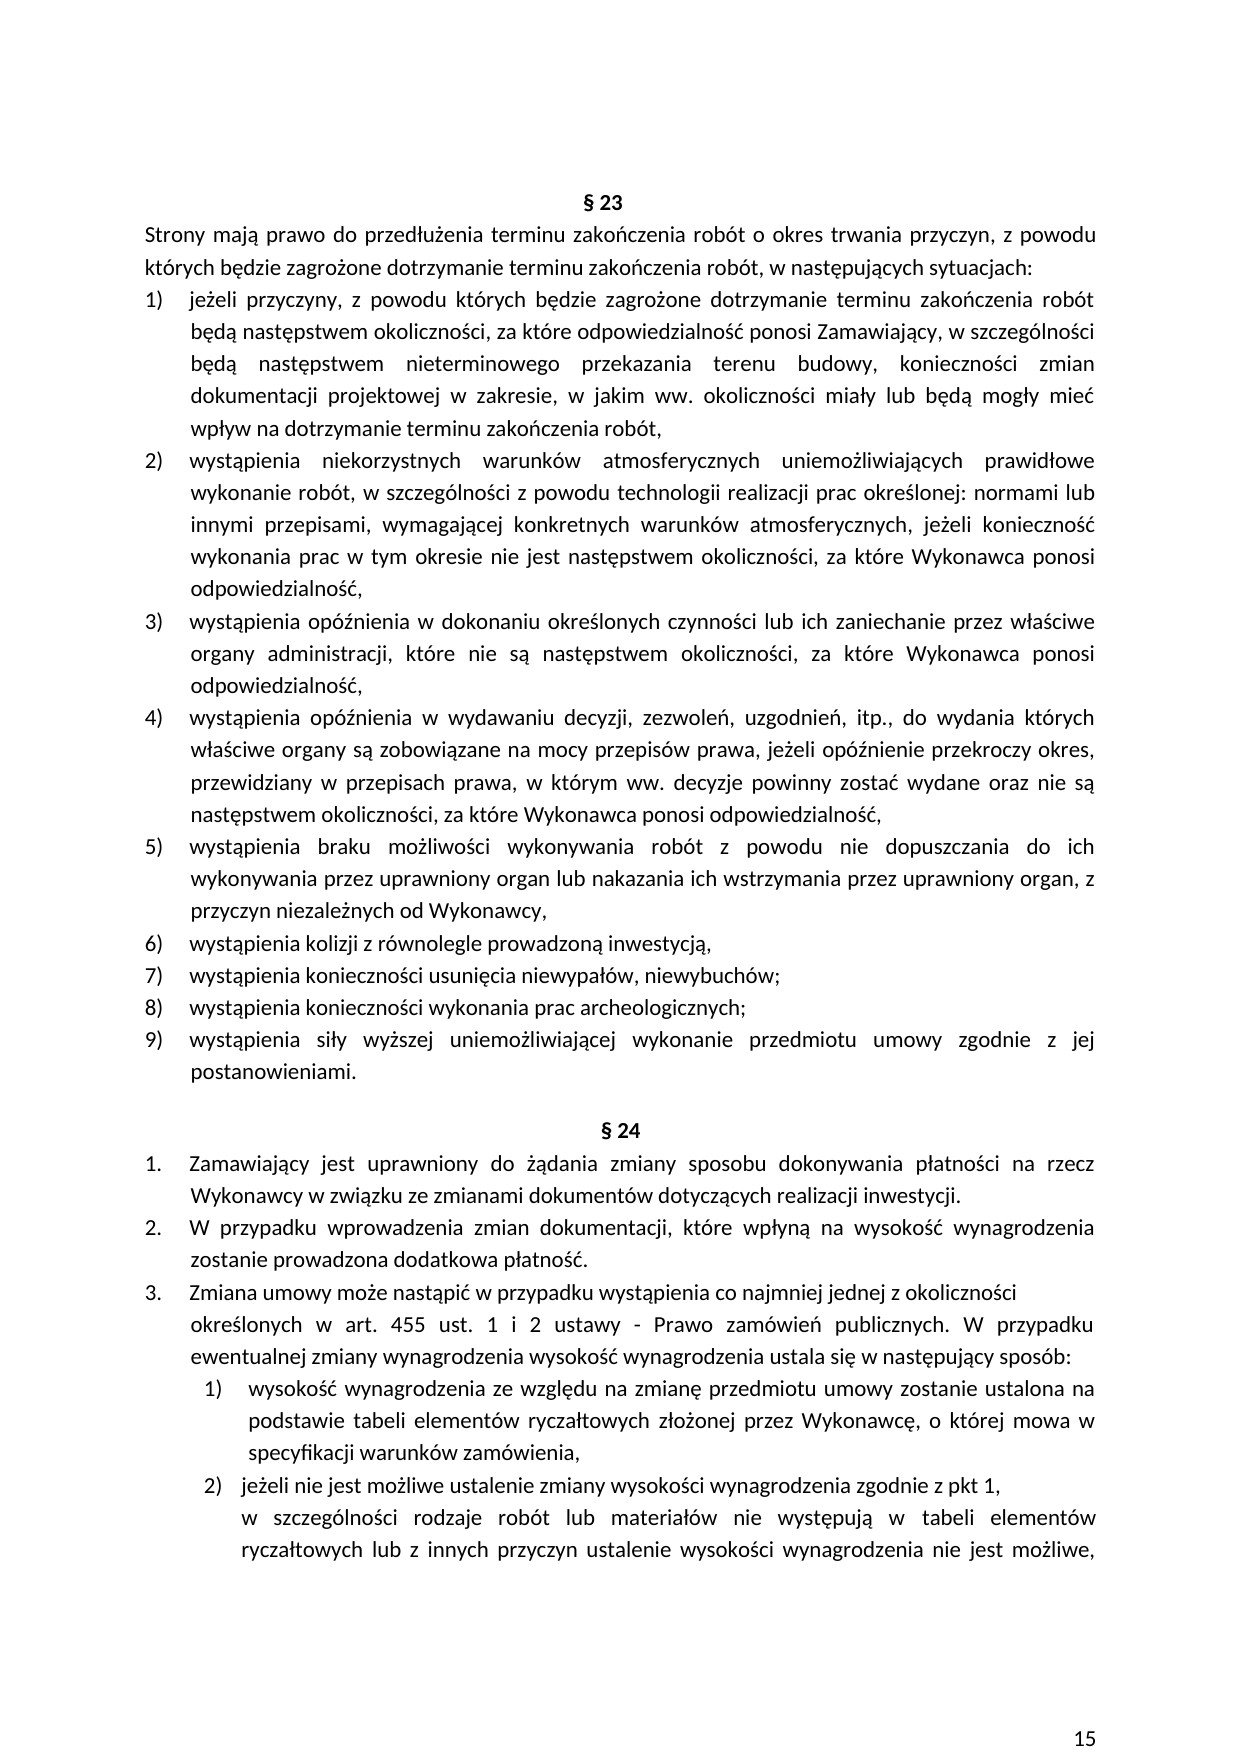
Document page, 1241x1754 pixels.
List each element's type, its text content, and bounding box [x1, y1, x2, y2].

list wystąpienia opóźnienia w dokonaniu określonych czynności lub ich zaniechanie przez właściwe organy administracji, które nie są następstwem okoliczności, za które Wykonawca ponosi odpowiedzialność, [144, 607, 1096, 699]
list jeżeli przyczyny, z powodu których będzie zagrożone dotrzymanie terminu zakończenia robót będą następstwem okoliczności, za które odpowiedzialność ponosi Zamawiający, w szczególności będą następstwem nieterminowego przekazania terenu budowy, konieczności zmian dokumentacji projektowej w zakresie, w jakim ww. okoliczności miały lub będą mogły mieć wpływ na dotrzymanie terminu zakończenia robót, [144, 285, 1096, 442]
text § 23 [144, 188, 1061, 216]
list W przypadku wprowadzenia zmian dokumentacji, które wpłyną na wysokość wynagrodzenia zostanie prowadzona dodatkowa płatność. [144, 1213, 1096, 1273]
text określonych w art. 455 ust. 1 i 2 ustawy - Prawo zamówień publicznych. W przypadku ewentualnej zmiany wynagrodzenia wysokość wynagrodzenia ustala się w następujący sposób: [190, 1310, 1096, 1370]
list wystąpienia siły wyższej uniemożliwiającej wykonanie przedmiotu umowy zgodnie z jej postanowieniami. [144, 1025, 1096, 1085]
list wysokość wynagrodzenia ze względu na zmianę przedmiotu umowy zostanie ustalona na podstawie tabeli elementów ryczałtowych złożonej przez Wykonawcę, o której mowa w specyfikacji warunków zamówienia, [204, 1374, 1096, 1467]
list wystąpienia konieczności wykonania prac archeologicznych; [144, 993, 1096, 1021]
list Zmiana umowy może nastąpić w przypadku wystąpienia co najmniej jednej z okoliczności [144, 1278, 1096, 1306]
list Zamawiający jest uprawniony do żądania zmiany sposobu dokonywania płatności na rzecz Wykonawcy w związku ze zmianami dokumentów dotyczących realizacji inwestycji. [144, 1149, 1096, 1209]
list wystąpienia opóźnienia w wydawaniu decyzji, zezwoleń, uzgodnień, itp., do wydania których właściwe organy są zobowiązane na mocy przepisów prawa, jeżeli opóźnienie przekroczy okres, przewidziany w przepisach prawa, w którym ww. decyzje powinny zostać wydane oraz nie są następstwem okoliczności, za które Wykonawca ponosi odpowiedzialność, [144, 703, 1096, 828]
list wystąpienia konieczności usunięcia niewypałów, niewybuchów; [144, 961, 1096, 989]
list wystąpienia braku możliwości wykonywania robót z powodu nie dopuszczania do ich wykonywania przez uprawniony organ lub nakazania ich wstrzymania przez uprawniony organ, z przyczyn niezależnych od Wykonawcy, [144, 832, 1096, 924]
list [204, 1471, 1096, 1563]
text Strony mają prawo do przedłużenia terminu zakończenia robót o okres trwania przyczyn, z powodu których będzie zagrożone dotrzymanie terminu zakończenia robót, w następujących sytuacjach: [144, 221, 1096, 281]
text § 24 [144, 1117, 1096, 1145]
list wystąpienia kolizji z równolegle prowadzoną inwestycją, [144, 929, 1096, 957]
list wystąpienia niekorzystnych warunków atmosferycznych uniemożliwiających prawidłowe wykonanie robót, w szczególności z powodu technologii realizacji prac określonej: normami lub innymi przepisami, wymagającej konkretnych warunków atmosferycznych, jeżeli konieczność wykonania prac w tym okresie nie jest następstwem okoliczności, za które Wykonawca ponosi odpowiedzialność, [144, 446, 1096, 603]
